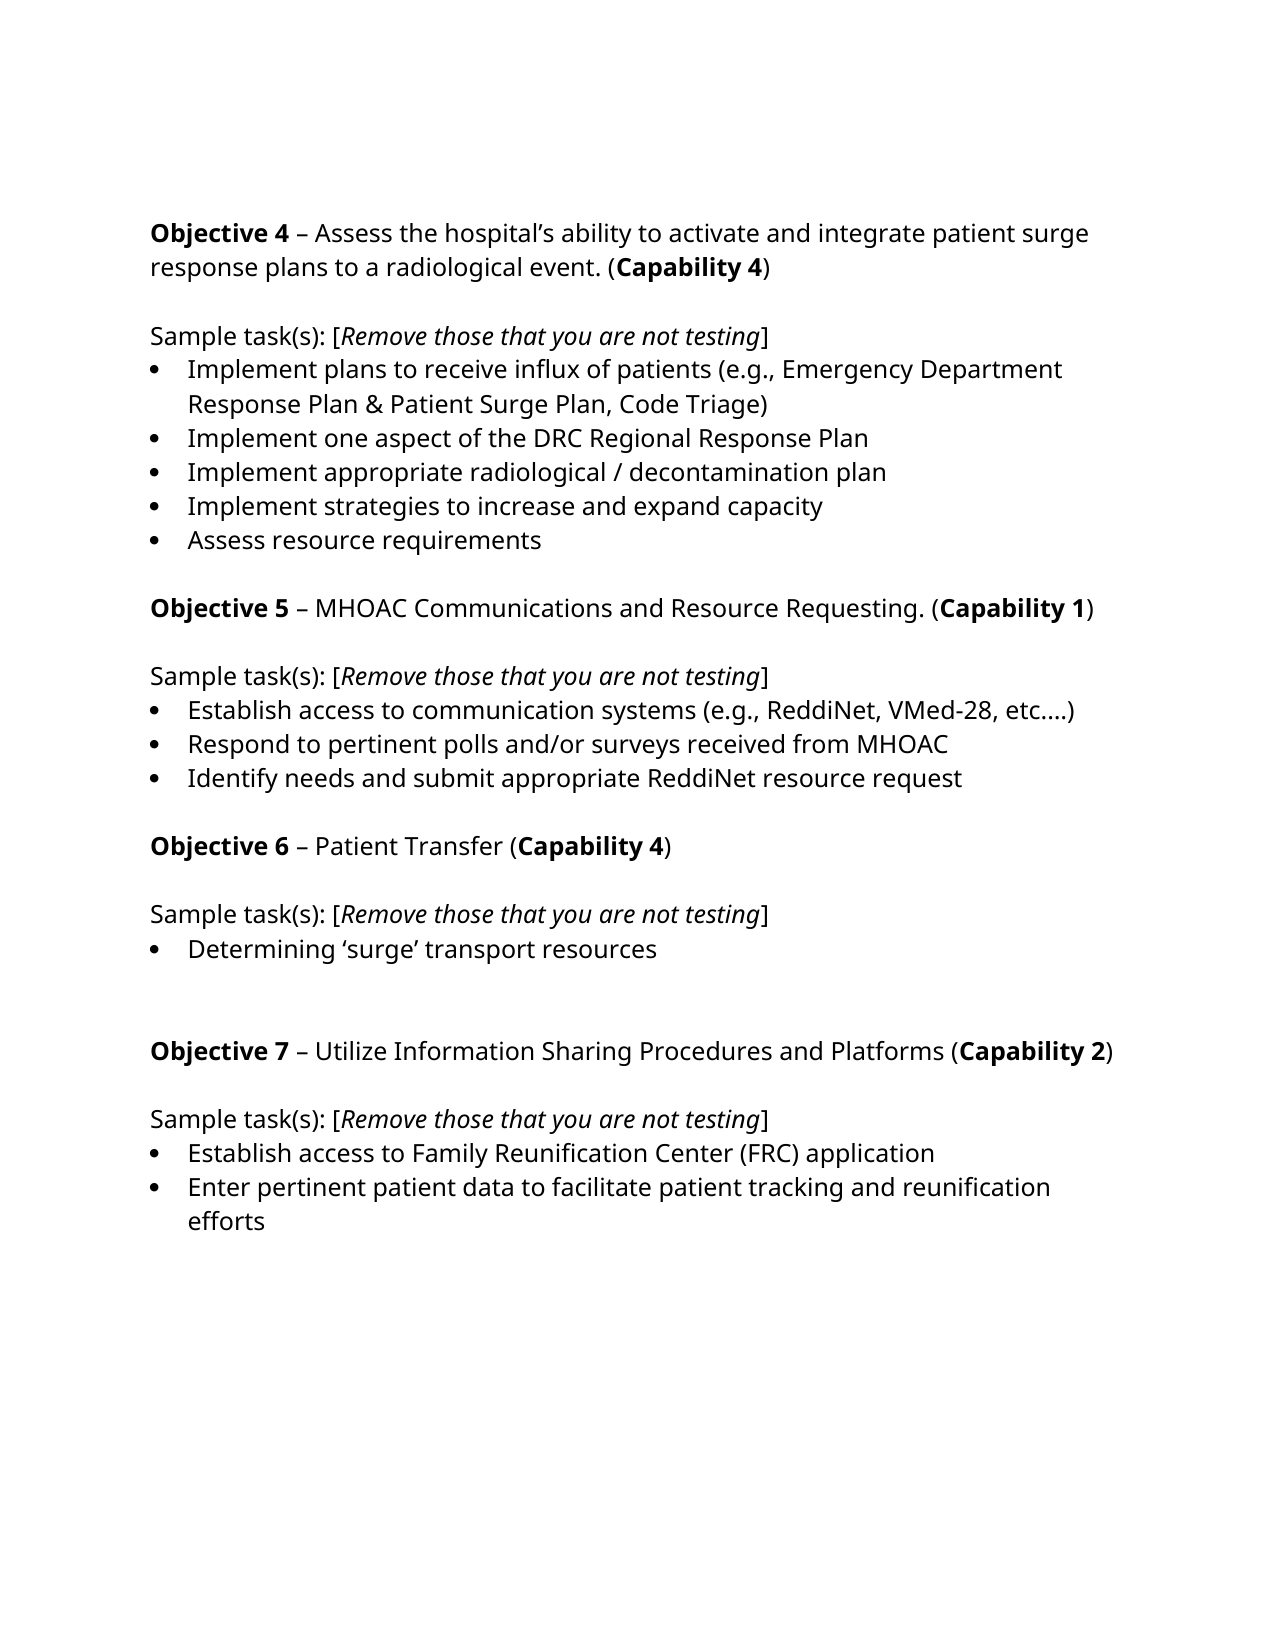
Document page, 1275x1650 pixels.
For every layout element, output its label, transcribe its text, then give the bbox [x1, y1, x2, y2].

text Sample task(s): [Remove those that you are not testing] [150, 318, 1125, 352]
text Sample task(s): [Remove those that you are not testing] [150, 897, 1125, 931]
list Implement one aspect of the DRC Regional Response Plan [150, 420, 1125, 454]
text Sample task(s): [Remove those that you are not testing] [150, 659, 1125, 693]
text Objective 6 – Patient Transfer (Capability 4) [150, 829, 1125, 863]
text Objective 4 – Assess the hospital’s ability to activate and integrate patient surge response plans to a radiological event. (Capability 4) [150, 216, 1125, 284]
list Establish access to Family Reunification Center (FRC) application [150, 1136, 1125, 1170]
text Objective 5 – MHOAC Communications and Resource Requesting. (Capability 1) [150, 591, 1125, 625]
list Assess resource requirements [150, 522, 1125, 557]
list Identify needs and submit appropriate ReddiNet resource request [150, 761, 1125, 795]
text Sample task(s): [Remove those that you are not testing] [150, 1102, 1125, 1136]
list Determining ‘surge’ transport resources [150, 931, 1125, 965]
list Establish access to communication systems (e.g., ReddiNet, VMed-28, etc.…) [150, 693, 1125, 727]
list Enter pertinent patient data to facilitate patient tracking and reunification efforts [150, 1170, 1125, 1238]
list Implement plans to receive influx of patients (e.g., Emergency Department Response Plan & Patient Surge Plan, Code Triage) [150, 352, 1125, 420]
text Objective 7 – Utilize Information Sharing Procedures and Platforms (Capability 2) [150, 1033, 1125, 1067]
list Respond to pertinent polls and/or surveys received from MHOAC [150, 727, 1125, 761]
list Implement appropriate radiological / decontamination plan [150, 454, 1125, 488]
list Implement strategies to increase and expand capacity [150, 488, 1125, 522]
